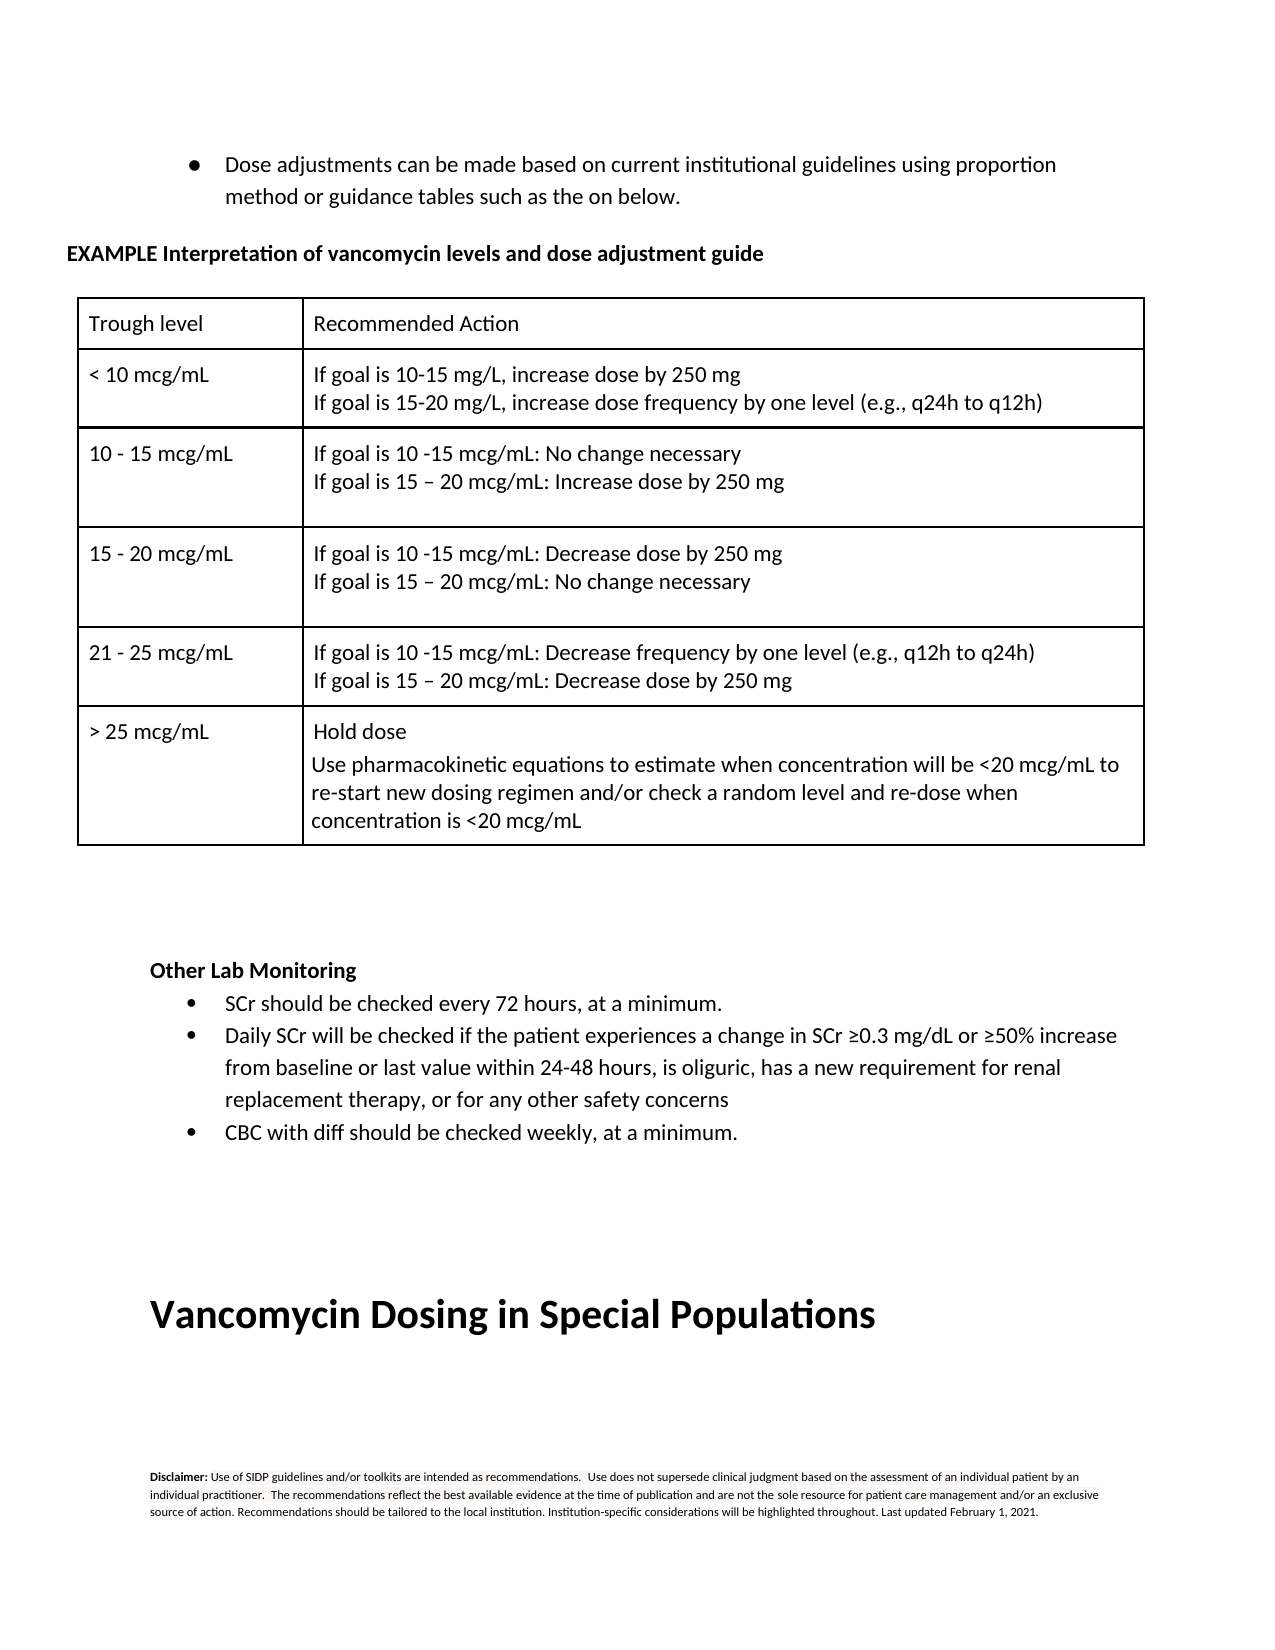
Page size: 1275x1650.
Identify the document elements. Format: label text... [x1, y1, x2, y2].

table_cell If goal is 10-15 mg/L, increase dose by 250 mg If goal is 15-20 mg/L, increase dose frequency by one level (e.g., q24h to q12h) [304, 350, 1143, 426]
text EXAMPLE Interpretation of vancomycin levels and dose adjustment guide [67, 239, 1125, 267]
list SCr should be checked every 72 hours, at a minimum. [187, 989, 1125, 1017]
table_header Recommended Action [304, 299, 1143, 347]
subtitle Vancomycin Dosing in Special Populations [150, 1288, 1125, 1339]
list CBC with diff should be checked weekly, at a minimum. [187, 1118, 1125, 1146]
text Other Lab Monitoring [150, 957, 1125, 985]
table_cell 10 - 15 mcg/mL [79, 429, 302, 526]
table_header Trough level [79, 299, 302, 347]
table_cell Hold dose Use pharmacokinetic equations to estimate when concentration will be <20 mcg/mL to re-start new dosing regimen and/or check a random level and re-dose when concentration is <20 mcg/mL [304, 707, 1143, 844]
table_cell If goal is 10 -15 mcg/mL: No change necessary If goal is 15 – 20 mcg/mL: Increase dose by 250 mg [304, 429, 1143, 526]
list Daily SCr will be checked if the patient experiences a change in SCr ≥0.3 mg/dL or ≥50% increase from baseline or last value within 24-48 hours, is oliguric, has a new requirement for renal replacement therapy, or for any other safety concerns [187, 1021, 1125, 1113]
table_cell 21 - 25 mcg/mL [79, 628, 302, 705]
table_cell If goal is 10 -15 mcg/mL: Decrease frequency by one level (e.g., q12h to q24h) If goal is 15 – 20 mcg/mL: Decrease dose by 250 mg [304, 628, 1143, 705]
list Dose adjustments can be made based on current institutional guidelines using proportion method or guidance tables such as the on below. [187, 150, 1125, 210]
table_cell < 10 mcg/mL [79, 350, 302, 426]
table_cell If goal is 10 -15 mcg/mL: Decrease dose by 250 mg If goal is 15 – 20 mcg/mL: No change necessary [304, 528, 1143, 626]
table_cell 15 - 20 mcg/mL [79, 528, 302, 626]
table_cell > 25 mcg/mL [79, 707, 302, 844]
